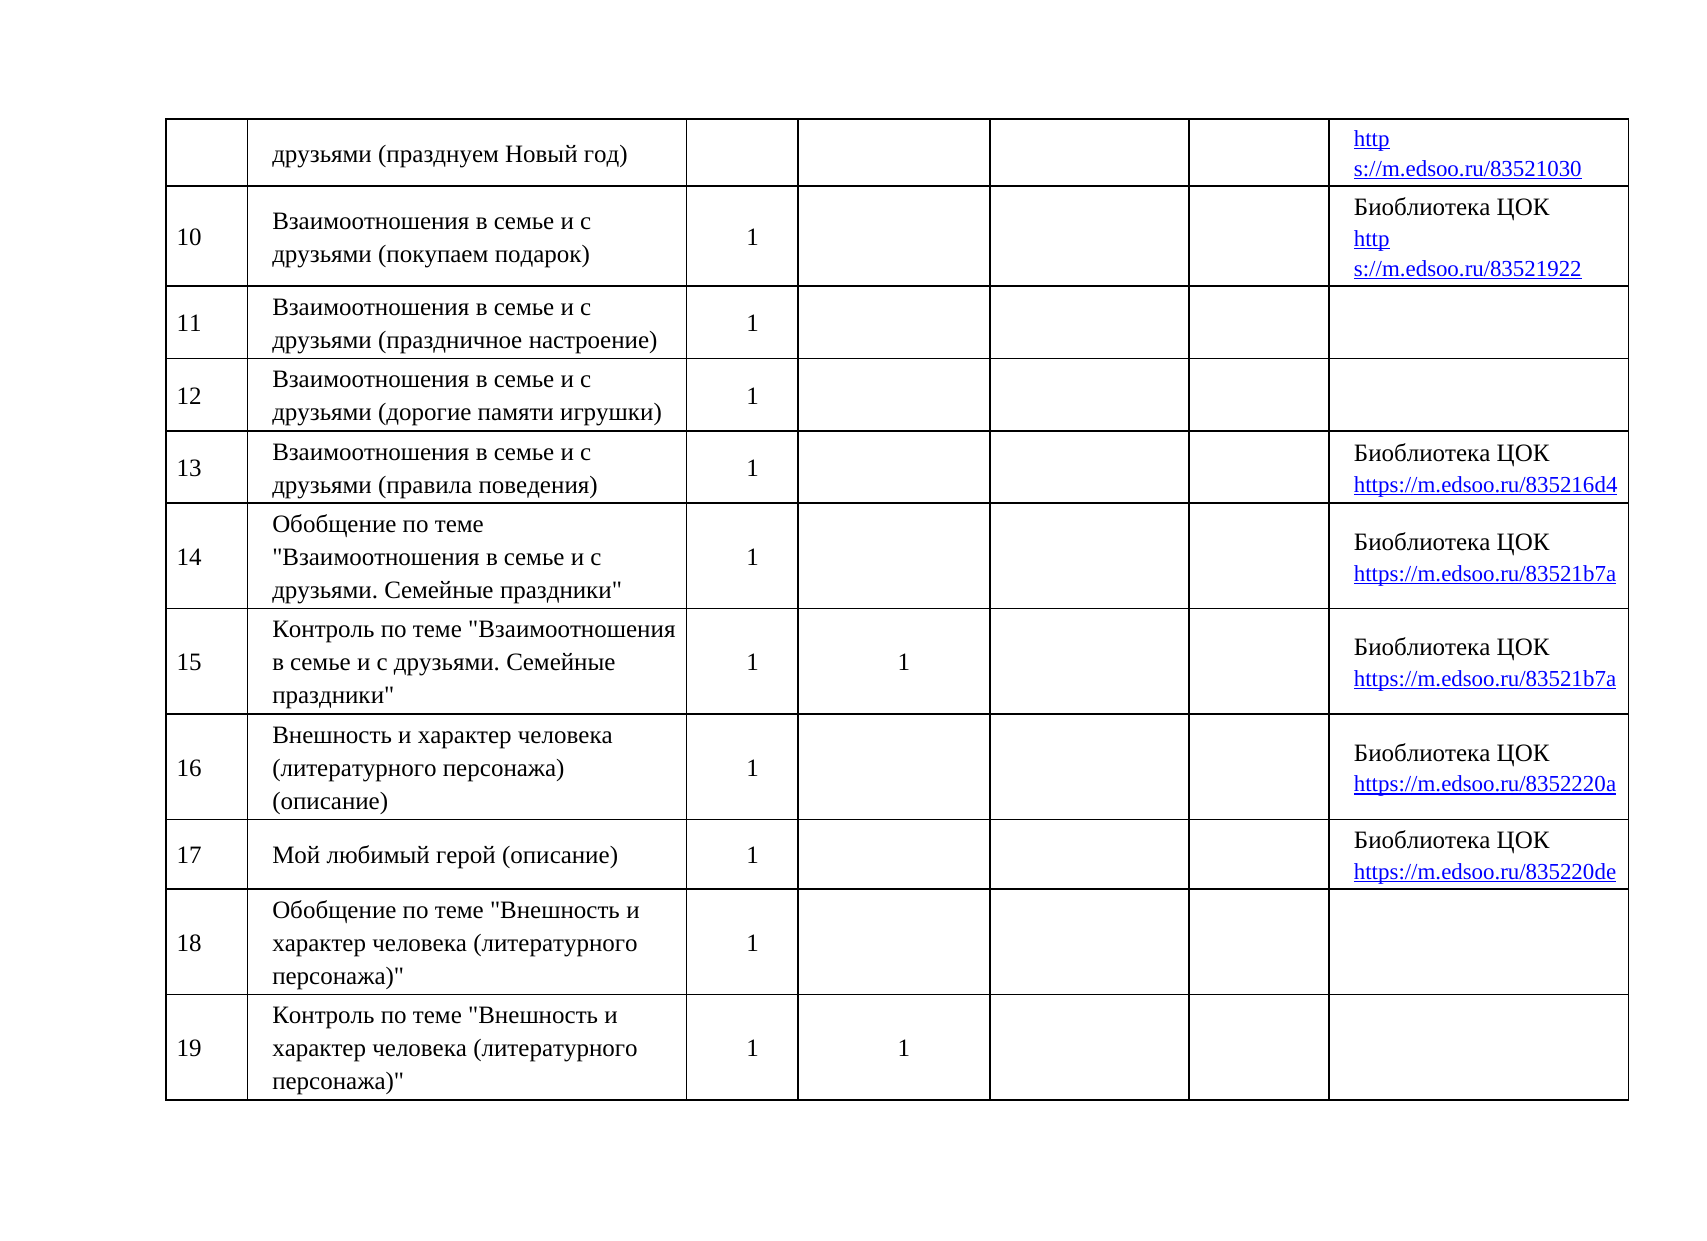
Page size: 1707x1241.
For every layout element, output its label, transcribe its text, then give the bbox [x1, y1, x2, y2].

table_cell 14 [167, 504, 247, 608]
table_cell [1330, 359, 1628, 430]
table_cell [1190, 432, 1328, 502]
table_cell [1190, 359, 1328, 430]
table_cell 1 [687, 995, 797, 1099]
table_cell [1190, 995, 1328, 1099]
table_cell 1 [799, 995, 989, 1099]
table_cell 1 [687, 359, 797, 430]
table_cell Внешность и характер человека (литературного персонажа) (описание) [248, 715, 686, 818]
table_cell 1 [687, 609, 797, 713]
table_cell [799, 120, 989, 185]
table_cell Взаимоотношения в семье и с друзьями (покупаем подарок) [248, 187, 686, 285]
table_cell 1 [687, 890, 797, 993]
table_cell Мой любимый герой (описание) [248, 820, 686, 888]
table_cell 19 [167, 995, 247, 1099]
table_cell 11 [167, 287, 247, 357]
table_cell 1 [687, 432, 797, 502]
table_cell 17 [167, 820, 247, 888]
table_cell [799, 890, 989, 993]
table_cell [1330, 120, 1628, 185]
table_cell [991, 820, 1188, 888]
table_cell [991, 504, 1188, 608]
table_cell [991, 609, 1188, 713]
table_cell [799, 187, 989, 285]
table_cell [799, 359, 989, 430]
table_cell [1190, 187, 1328, 285]
table_cell 13 [167, 432, 247, 502]
table_cell 15 [167, 609, 247, 713]
table_cell [991, 432, 1188, 502]
table_cell [1190, 287, 1328, 357]
table_cell [1190, 609, 1328, 713]
table_cell 1 [687, 820, 797, 888]
table_cell 9 [167, 120, 247, 185]
table_cell Биоблиотека ЦОК https://m.edsoo.ru/835220de [1330, 820, 1628, 888]
table_cell [1330, 890, 1628, 993]
table_cell [1190, 820, 1328, 888]
table_cell 18 [167, 890, 247, 993]
table_cell [1190, 504, 1328, 608]
table_cell Обобщение по теме "Внешность и характер человека (литературного персонажа)" [248, 890, 686, 993]
table_cell Биоблиотека ЦОК https://m.edsoo.ru/835216d4 [1330, 432, 1628, 502]
table_cell [1330, 287, 1628, 357]
table_cell 10 [167, 187, 247, 285]
table_cell 1 [687, 715, 797, 818]
table_cell [1190, 715, 1328, 818]
table_cell Биоблиотека ЦОК https://m.edsoo.ru/83521922 [1330, 187, 1628, 285]
table_cell 12 [167, 359, 247, 430]
table_cell Взаимоотношения в семье и с друзьями (дорогие памяти игрушки) [248, 359, 686, 430]
table_cell [1190, 890, 1328, 993]
table_cell [991, 187, 1188, 285]
table_cell [799, 432, 989, 502]
table_cell [991, 359, 1188, 430]
table_cell 1 [687, 187, 797, 285]
table_cell Взаимоотношения в семье и с друзьями (праздничное настроение) [248, 287, 686, 357]
table_cell [1330, 995, 1628, 1099]
table_cell 1 [687, 287, 797, 357]
table_cell Биоблиотека ЦОК https://m.edsoo.ru/83521b7a [1330, 504, 1628, 608]
table_cell [799, 715, 989, 818]
table_cell Контроль по теме "Внешность и характер человека (литературного персонажа)" [248, 995, 686, 1099]
table_cell [991, 890, 1188, 993]
table_cell Биоблиотека ЦОК https://m.edsoo.ru/8352220a [1330, 715, 1628, 818]
table_cell [799, 820, 989, 888]
table_cell 1 [799, 609, 989, 713]
table_cell [799, 504, 989, 608]
table_cell [991, 715, 1188, 818]
table_cell Обобщение по теме "Взаимоотношения в семье и с друзьями. Семейные праздники" [248, 504, 686, 608]
table_cell Биоблиотека ЦОК https://m.edsoo.ru/83521b7a [1330, 609, 1628, 713]
table_cell Взаимоотношения в семье и с друзьями (правила поведения) [248, 432, 686, 502]
table_cell [991, 287, 1188, 357]
table_cell 16 [167, 715, 247, 818]
table_cell 1 [687, 120, 797, 185]
table_cell [799, 287, 989, 357]
table_cell Контроль по теме "Взаимоотношения в семье и с друзьями. Семейные праздники" [248, 609, 686, 713]
table_cell [991, 120, 1188, 185]
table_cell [248, 120, 686, 185]
table_cell [991, 995, 1188, 1099]
table_cell [1190, 120, 1328, 185]
table_cell 1 [687, 504, 797, 608]
